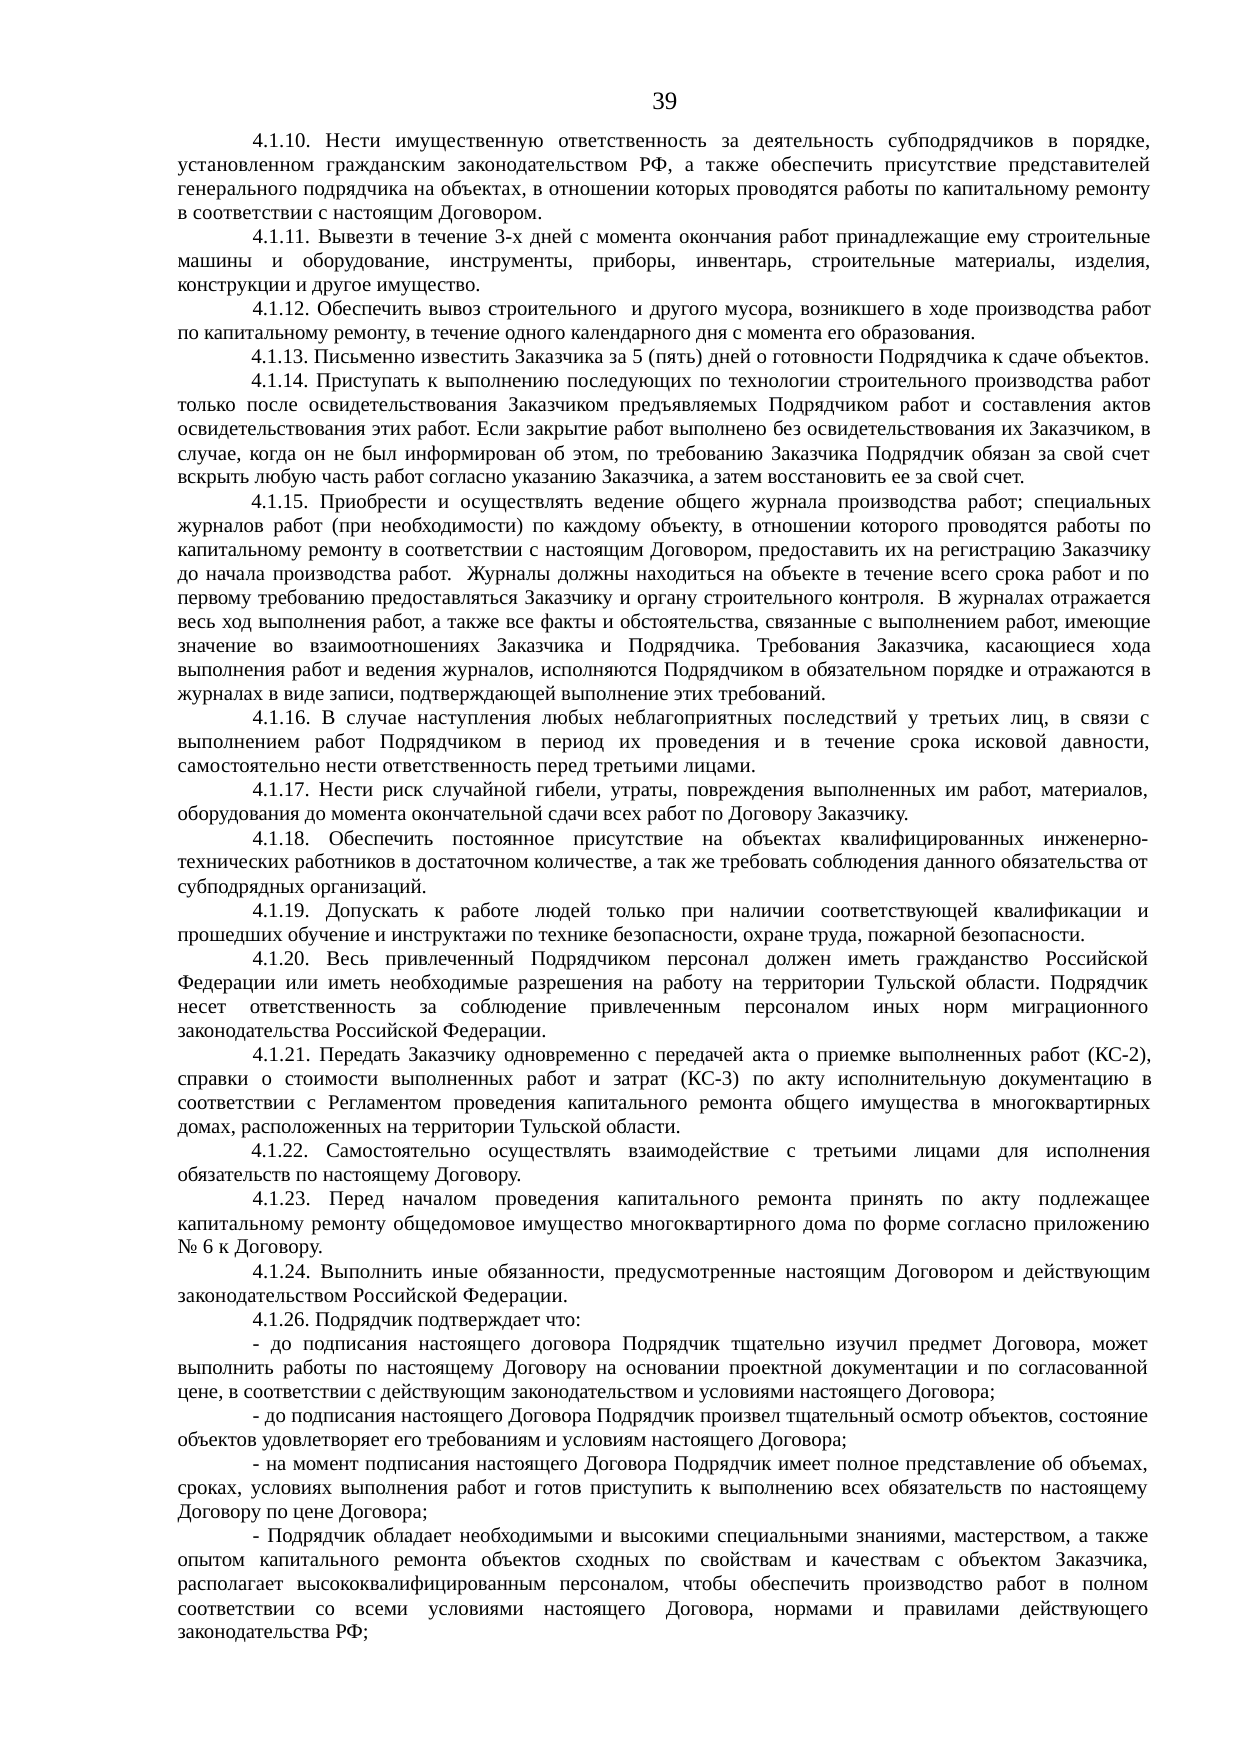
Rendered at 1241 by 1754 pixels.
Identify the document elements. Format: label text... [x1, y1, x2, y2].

text 4.1.12. Обеспечить вывоз строительного и другого мусора, возникшего в ходе производства работ по капитальному ремонту, в течение одного календарного дня с момента его образования. [177, 296, 1152, 344]
text 4.1.15. Приобрести и осуществлять ведение общего журнала производства работ; специальных журналов работ (при необходимости) по каждому объекту, в отношении которого проводятся работы по капитальному ремонту в соответствии с настоящим Договором, предоставить их на регистрацию Заказчику до начала производства работ. Журналы должны находиться на объекте в течение всего срока работ и по первому требованию предоставляться Заказчику и органу строительного контроля. В журналах отражается весь ход выполнения работ, а также все факты и обстоятельства, связанные с выполнением работ, имеющие значение во взаимоотношениях Заказчика и Подрядчика. Требования Заказчика, касающиеся хода выполнения работ и ведения журналов, исполняются Подрядчиком в обязательном порядке и отражаются в журналах в виде записи, подтверждающей выполнение этих требований. [177, 488, 1152, 705]
text 4.1.23. Перед началом проведения капитального ремонта принять по акту подлежащее капитальному ремонту общедомовое имущество многоквартирного дома по форме согласно приложению № 6 к Договору. [177, 1186, 1152, 1258]
text 4.1.24. Выполнить иные обязанности, предусмотренные настоящим Договором и действующим законодательством Российской Федерации. [177, 1258, 1152, 1307]
text - до подписания настоящего договора Подрядчик тщательно изучил предмет Договора, может выполнить работы по настоящему Договору на основании проектной документации и по согласованной цене, в соответствии с действующим законодательством и условиями настоящего Договора; [177, 1331, 1149, 1403]
text 4.1.22. Самостоятельно осуществлять взаимодействие с третьими лицами для исполнения обязательств по настоящему Договору. [177, 1138, 1152, 1186]
text 4.1.13. Письменно известить Заказчика за 5 (пять) дней о готовности Подрядчика к сдаче объектов. [177, 344, 1152, 368]
text 4.1.26. Подрядчик подтверждает что: [177, 1307, 1149, 1331]
text 4.1.21. Передать Заказчику одновременно с передачей акта о приемке выполненных работ (КС-2), справки о стоимости выполненных работ и затрат (КС-3) по акту исполнительную документацию в соответствии с Регламентом проведения капитального ремонта общего имущества в многоквартирных домах, расположенных на территории Тульской области. [177, 1042, 1152, 1138]
text 4.1.17. Нести риск случайной гибели, утраты, повреждения выполненных им работ, материалов, оборудования до момента окончательной сдачи всех работ по Договору Заказчику. [177, 777, 1149, 825]
text 4.1.19. Допускать к работе людей только при наличии соответствующей квалификации и прошедших обучение и инструктажи по технике безопасности, охране труда, пожарной безопасности. [177, 898, 1149, 946]
text 4.1.10. Нести имущественную ответственность за деятельность субподрядчиков в порядке, установленном гражданским законодательством РФ, а также обеспечить присутствие представителей генерального подрядчика на объектах, в отношении которых проводятся работы по капитальному ремонту в соответствии с настоящим Договором. [177, 128, 1152, 224]
text 4.1.16. В случае наступления любых неблагоприятных последствий у третьих лиц, в связи с выполнением работ Подрядчиком в период их проведения и в течение срока исковой давности, самостоятельно нести ответственность перед третьими лицами. [177, 705, 1152, 777]
text - до подписания настоящего Договора Подрядчик произвел тщательный осмотр объектов, состояние объектов удовлетворяет его требованиям и условиям настоящего Договора; [177, 1403, 1149, 1451]
text 4.1.11. Вывезти в течение 3-х дней с момента окончания работ принадлежащие ему строительные машины и оборудование, инструменты, приборы, инвентарь, строительные материалы, изделия, конструкции и другое имущество. [177, 224, 1152, 296]
text 4.1.20. Весь привлеченный Подрядчиком персонал должен иметь гражданство Российской Федерации или иметь необходимые разрешения на работу на территории Тульской области. Подрядчик несет ответственность за соблюдение привлеченным персоналом иных норм миграционного законодательства Российской Федерации. [177, 946, 1149, 1042]
text 4.1.14. Приступать к выполнению последующих по технологии строительного производства работ только после освидетельствования Заказчиком предъявляемых Подрядчиком работ и составления актов освидетельствования этих работ. Если закрытие работ выполнено без освидетельствования их Заказчиком, в случае, когда он не был информирован об этом, по требованию Заказчика Подрядчик обязан за свой счет вскрыть любую часть работ согласно указанию Заказчика, а затем восстановить ее за свой счет. [177, 368, 1152, 488]
text - на момент подписания настоящего Договора Подрядчик имеет полное представление об объемах, сроках, условиях выполнения работ и готов приступить к выполнению всех обязательств по настоящему Договору по цене Договора; [177, 1451, 1149, 1523]
text - Подрядчик обладает необходимыми и высокими специальными знаниями, мастерством, а также опытом капитального ремонта объектов сходных по свойствам и качествам с объектом Заказчика, располагает высококвалифицированным персоналом, чтобы обеспечить производство работ в полном соответствии со всеми условиями настоящего Договора, нормами и правилами действующего законодательства РФ; [177, 1523, 1149, 1643]
text 4.1.18. Обеспечить постоянное присутствие на объектах квалифицированных инженерно-технических работников в достаточном количестве, а так же требовать соблюдения данного обязательства от субподрядных организаций. [177, 825, 1149, 898]
